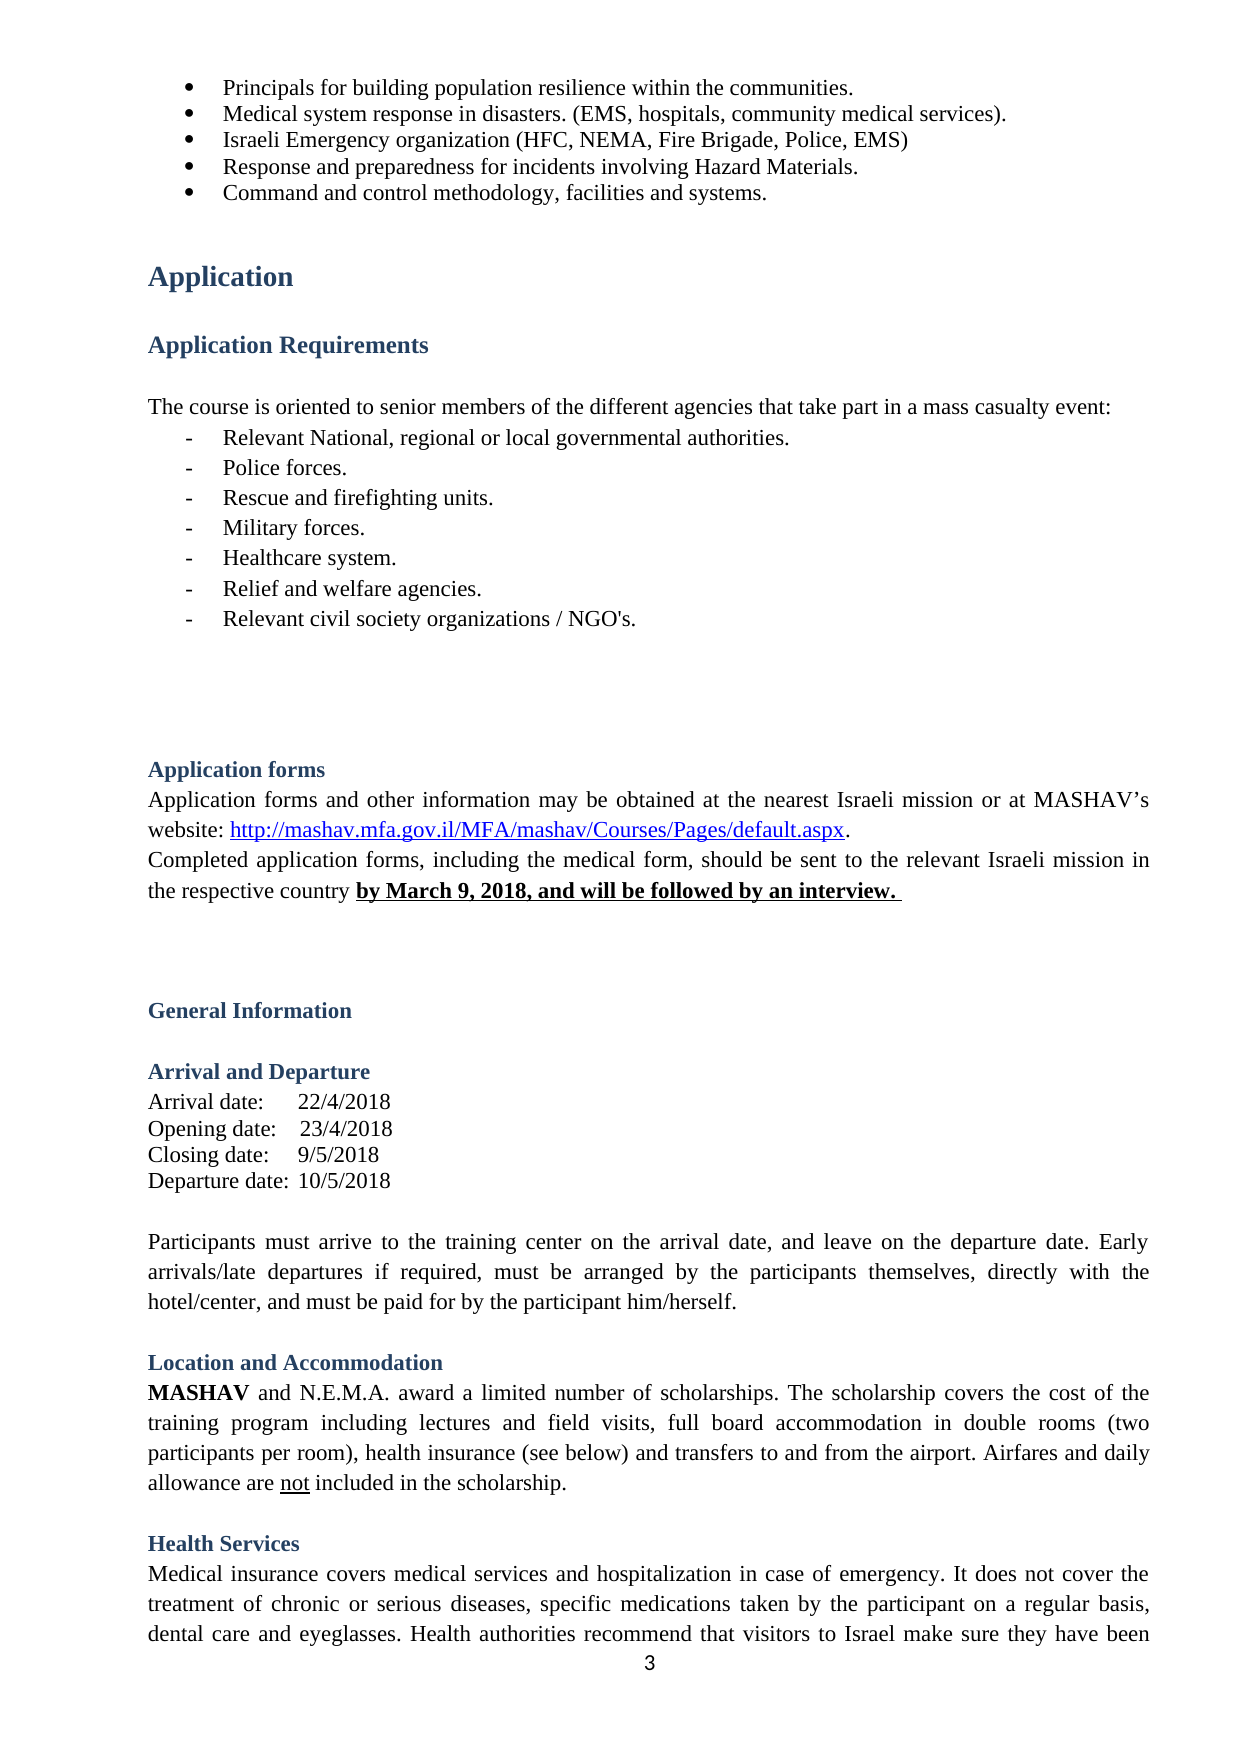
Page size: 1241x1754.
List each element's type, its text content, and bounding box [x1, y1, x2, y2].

list Principals for building population resilience within the communities. [185, 74, 1152, 100]
list Relief and welfare agencies. [185, 575, 1152, 601]
list Application forms and other information may be obtained at the nearest Israeli mission or at MASHAV’s website: http://mashav.mfa.gov.il/MFA/mashav/Courses/Pages/default.aspx. [148, 786, 1152, 843]
text Application forms [148, 756, 1152, 782]
text Closing date: 9/5/2018 [148, 1141, 1152, 1167]
list Rescue and firefighting units. [185, 484, 1152, 510]
list Military forces. [185, 514, 1152, 541]
list Relevant National, regional or local governmental authorities. [185, 424, 1152, 450]
list Police forces. [185, 454, 1152, 480]
text Opening date: 23/4/2018 [148, 1114, 1152, 1141]
list Relevant civil society organizations / NGO's. [185, 605, 1152, 631]
text Health Services [148, 1530, 1152, 1556]
text Departure date: 10/5/2018 [148, 1167, 1152, 1194]
list Completed application forms, including the medical form, should be sent to the relevant Israeli mission in the respective country by March 9, 2018, and will be followed by an interview. [148, 847, 1152, 903]
text Arrival date: 22/4/2018 [148, 1088, 1152, 1114]
text The course is oriented to senior members of the different agencies that take part in a mass casualty event: [148, 393, 1152, 420]
text General Information [148, 998, 1152, 1024]
list Command and control methodology, facilities and systems. [185, 179, 1152, 206]
list Healthcare system. [185, 544, 1152, 571]
list Medical system response in disasters. (EMS, hospitals, community medical services). [185, 100, 1152, 127]
text Application Requirements [148, 330, 1152, 359]
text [148, 1560, 1152, 1647]
text Participants must arrive to the training center on the arrival date, and leave on the departure date. Early arrivals/late departures if required, must be arranged by the participants themselves, directly with the hotel/center, and must be paid for by the participant him/herself. [148, 1228, 1152, 1314]
text Application [148, 259, 1152, 292]
text MASHAV and N.E.M.A. award a limited number of scholarships. The scholarship covers the cost of the training program including lectures and field visits, full board accommodation in double rooms (two participants per room), health insurance (see below) and transfers to and from the airport. Airfares and daily allowance are not included in the scholarship. [148, 1379, 1152, 1496]
text Arrival and Departure [148, 1058, 1152, 1084]
list Response and preparedness for incidents involving Hazard Materials. [185, 153, 1152, 179]
list Israeli Emergency organization (HFC, NEMA, Fire Brigade, Police, EMS) [185, 127, 1152, 153]
text Location and Accommodation [148, 1348, 1152, 1375]
